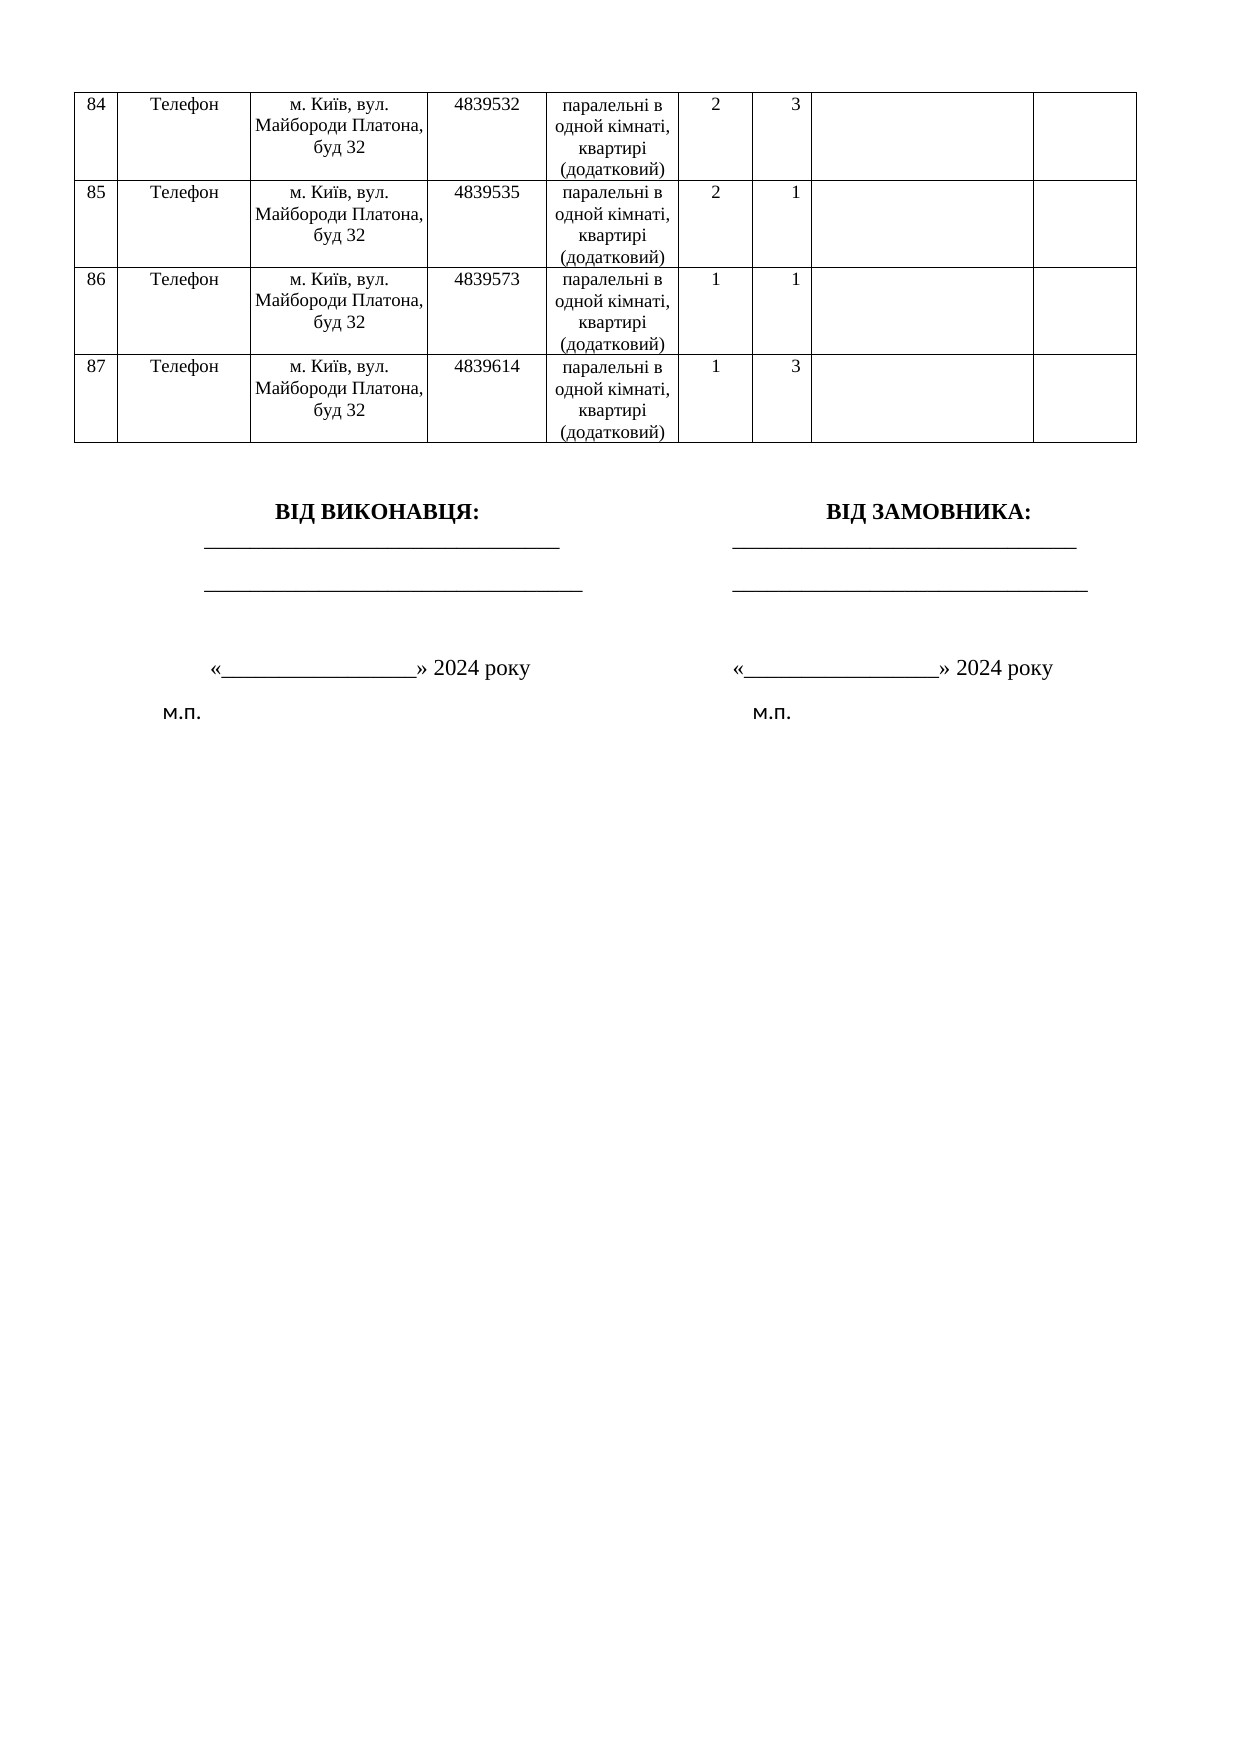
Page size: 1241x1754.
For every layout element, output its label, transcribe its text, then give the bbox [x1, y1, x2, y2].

table_cell 4839614 [428, 355, 546, 442]
table_cell [812, 181, 1033, 267]
table_cell м. Київ, вул. Майбороди Платона, буд 32 [251, 181, 427, 267]
table_header 4839532 [428, 93, 546, 180]
table_cell 1 [679, 268, 752, 354]
table_cell 1 [679, 355, 752, 442]
table_cell паралельні в одной кімнаті, квартирі (додатковий) [547, 181, 678, 267]
text ВІД ВИКОНАВЦЯ: ВІД ЗАМОВНИКА: [204, 498, 1137, 525]
text м.п. м.п. [162, 697, 1137, 725]
table_header Телефон [118, 93, 250, 180]
table_cell 85 [75, 181, 117, 267]
text «_________________» 2024 року «_________________» 2024 року [204, 654, 1137, 680]
table_cell 1 [753, 268, 811, 354]
table_cell паралельні в одной кімнаті, квартирі (додатковий) [547, 355, 678, 442]
table_cell 4839573 [428, 268, 546, 354]
table_cell 87 [75, 355, 117, 442]
table_cell [812, 268, 1033, 354]
table_header 2 [679, 93, 752, 180]
table_header [812, 93, 1033, 180]
table_cell 1 [753, 181, 811, 267]
text _________________________________ _______________________________ [204, 568, 1137, 594]
table_cell Телефон [118, 268, 250, 354]
table_header 3 [753, 93, 811, 180]
text _______________________________ ______________________________ [204, 525, 1137, 551]
table_header м. Київ, вул. Майбороди Платона, буд 32 [251, 93, 427, 180]
table_cell 2 [679, 181, 752, 267]
table_header паралельні в одной кімнаті, квартирі (додатковий) [547, 93, 678, 180]
table_cell [1034, 355, 1136, 442]
table_cell м. Київ, вул. Майбороди Платона, буд 32 [251, 268, 427, 354]
table_cell м. Київ, вул. Майбороди Платона, буд 32 [251, 355, 427, 442]
table_cell [1034, 181, 1136, 267]
table_cell [1034, 268, 1136, 354]
table_cell Телефон [118, 355, 250, 442]
table_cell 86 [75, 268, 117, 354]
table_cell [812, 355, 1033, 442]
table_cell 4839535 [428, 181, 546, 267]
table_cell Телефон [118, 181, 250, 267]
table_header [1034, 93, 1136, 180]
table_header 84 [75, 93, 117, 180]
table_cell паралельні в одной кімнаті, квартирі (додатковий) [547, 268, 678, 354]
table_cell 3 [753, 355, 811, 442]
